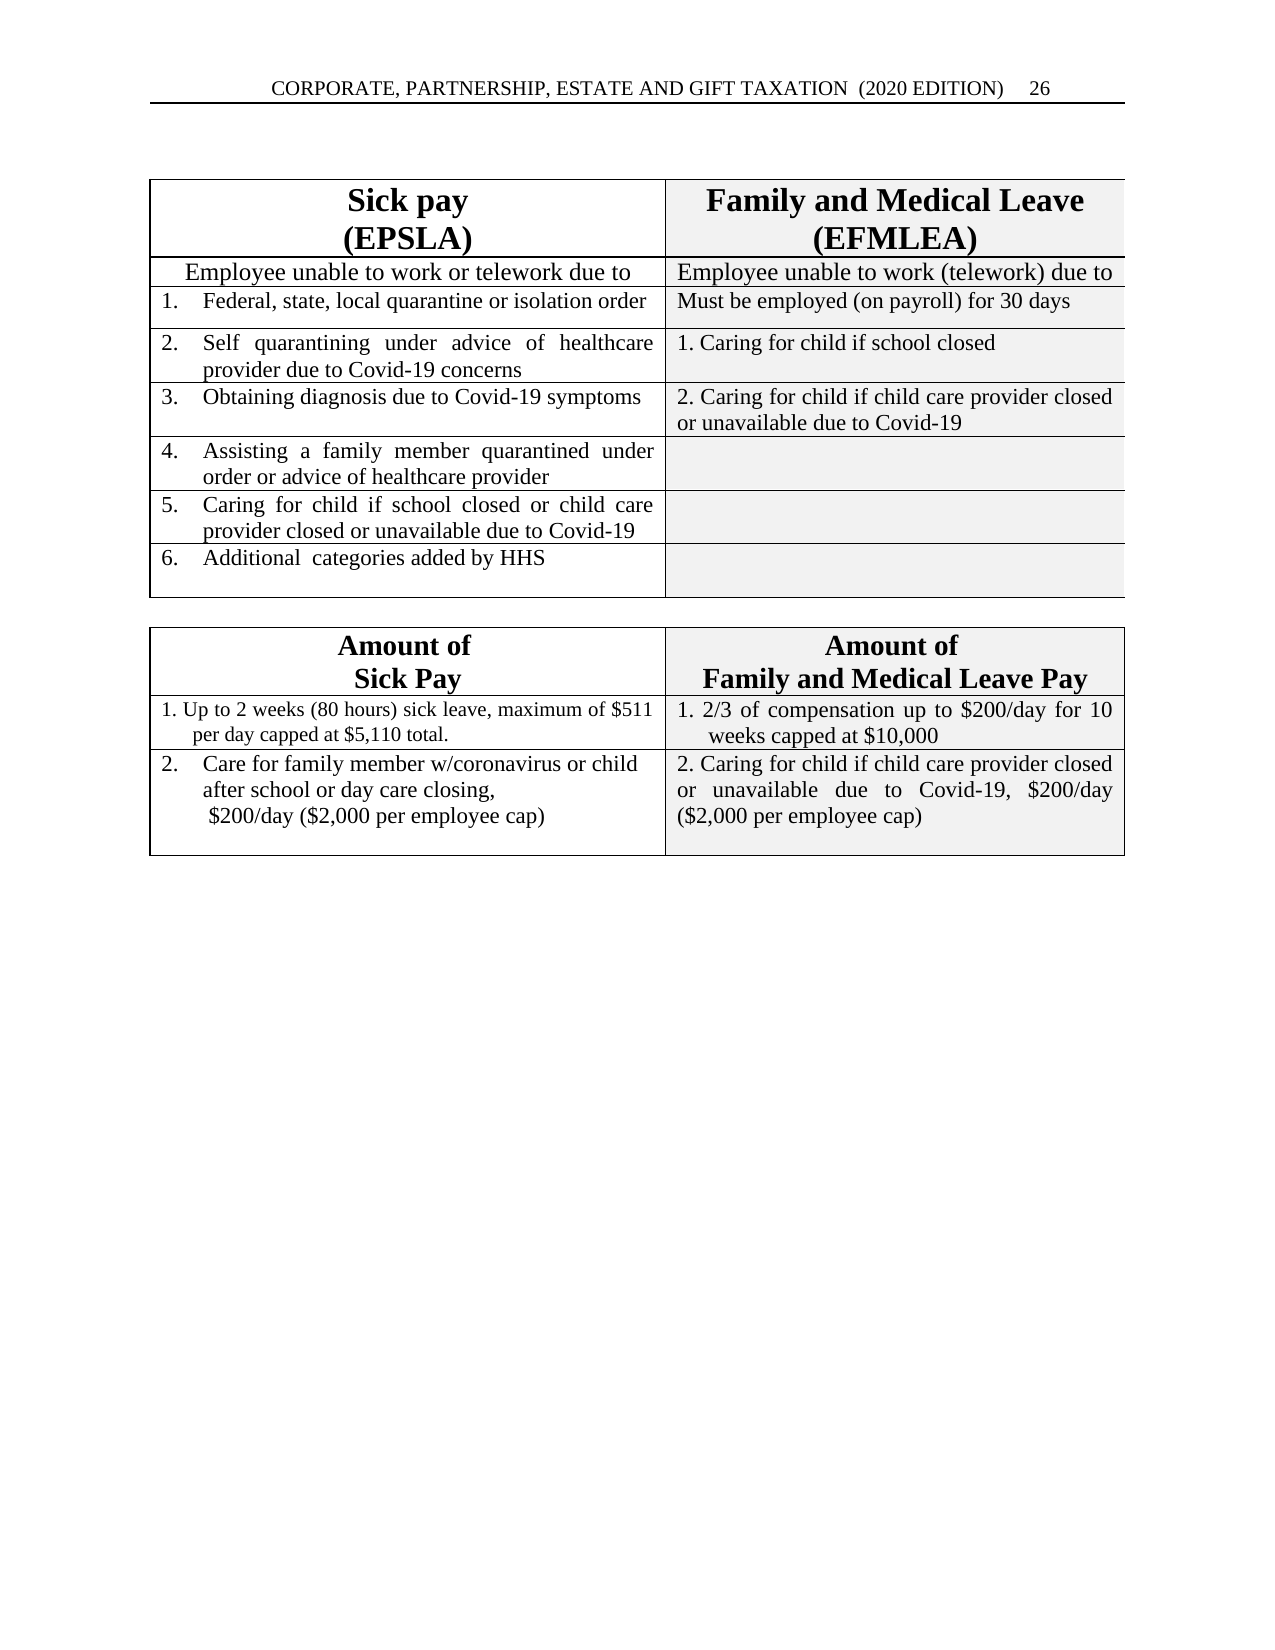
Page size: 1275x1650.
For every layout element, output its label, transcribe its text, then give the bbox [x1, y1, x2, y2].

table_header Amount of Family and Medical Leave Pay [666, 628, 1124, 695]
table_cell 1. Federal, state, local quarantine or isolation order [151, 287, 665, 328]
table_cell 1. Caring for child if school closed [666, 329, 1124, 382]
table_cell 6. Additional categories added by HHS [151, 544, 665, 597]
table_cell [666, 491, 1124, 543]
table_cell 5. Caring for child if school closed or child care provider closed or unavailable due to Covid-19 [151, 491, 665, 543]
table_header Amount of Sick Pay [151, 628, 665, 695]
table_cell 2. Care for family member w/coronavirus or child after school or day care closing, $200/day ($2,000 per employee cap) [151, 750, 665, 855]
table_cell 2. Self quarantining under advice of healthcare provider due to Covid-19 concerns [151, 329, 665, 382]
table_cell [666, 544, 1124, 597]
table_cell [666, 437, 1124, 489]
table_cell Employee unable to work (telework) due to [666, 258, 1124, 286]
table_cell Employee unable to work or telework due to [151, 258, 665, 286]
table_cell 1. 2/3 of compensation up to $200/day for 10 weeks capped at $10,000 [666, 696, 1124, 749]
table_cell 4. Assisting a family member quarantined under order or advice of healthcare provider [151, 437, 665, 489]
table_cell 3. Obtaining diagnosis due to Covid-19 symptoms [151, 383, 665, 436]
table_cell 1. Up to 2 weeks (80 hours) sick leave, maximum of $511 per day capped at $5,110 total. [151, 696, 665, 749]
table_header Sick pay (EPSLA) [151, 180, 665, 256]
table_cell 2. Caring for child if child care provider closed or unavailable due to Covid-19 [666, 383, 1124, 436]
table_cell Must be employed (on payroll) for 30 days [666, 287, 1124, 328]
table_header Family and Medical Leave (EFMLEA) [666, 180, 1124, 256]
table_cell 2. Caring for child if child care provider closed or unavailable due to Covid-19, $200/day ($2,000 per employee cap) [666, 750, 1124, 855]
